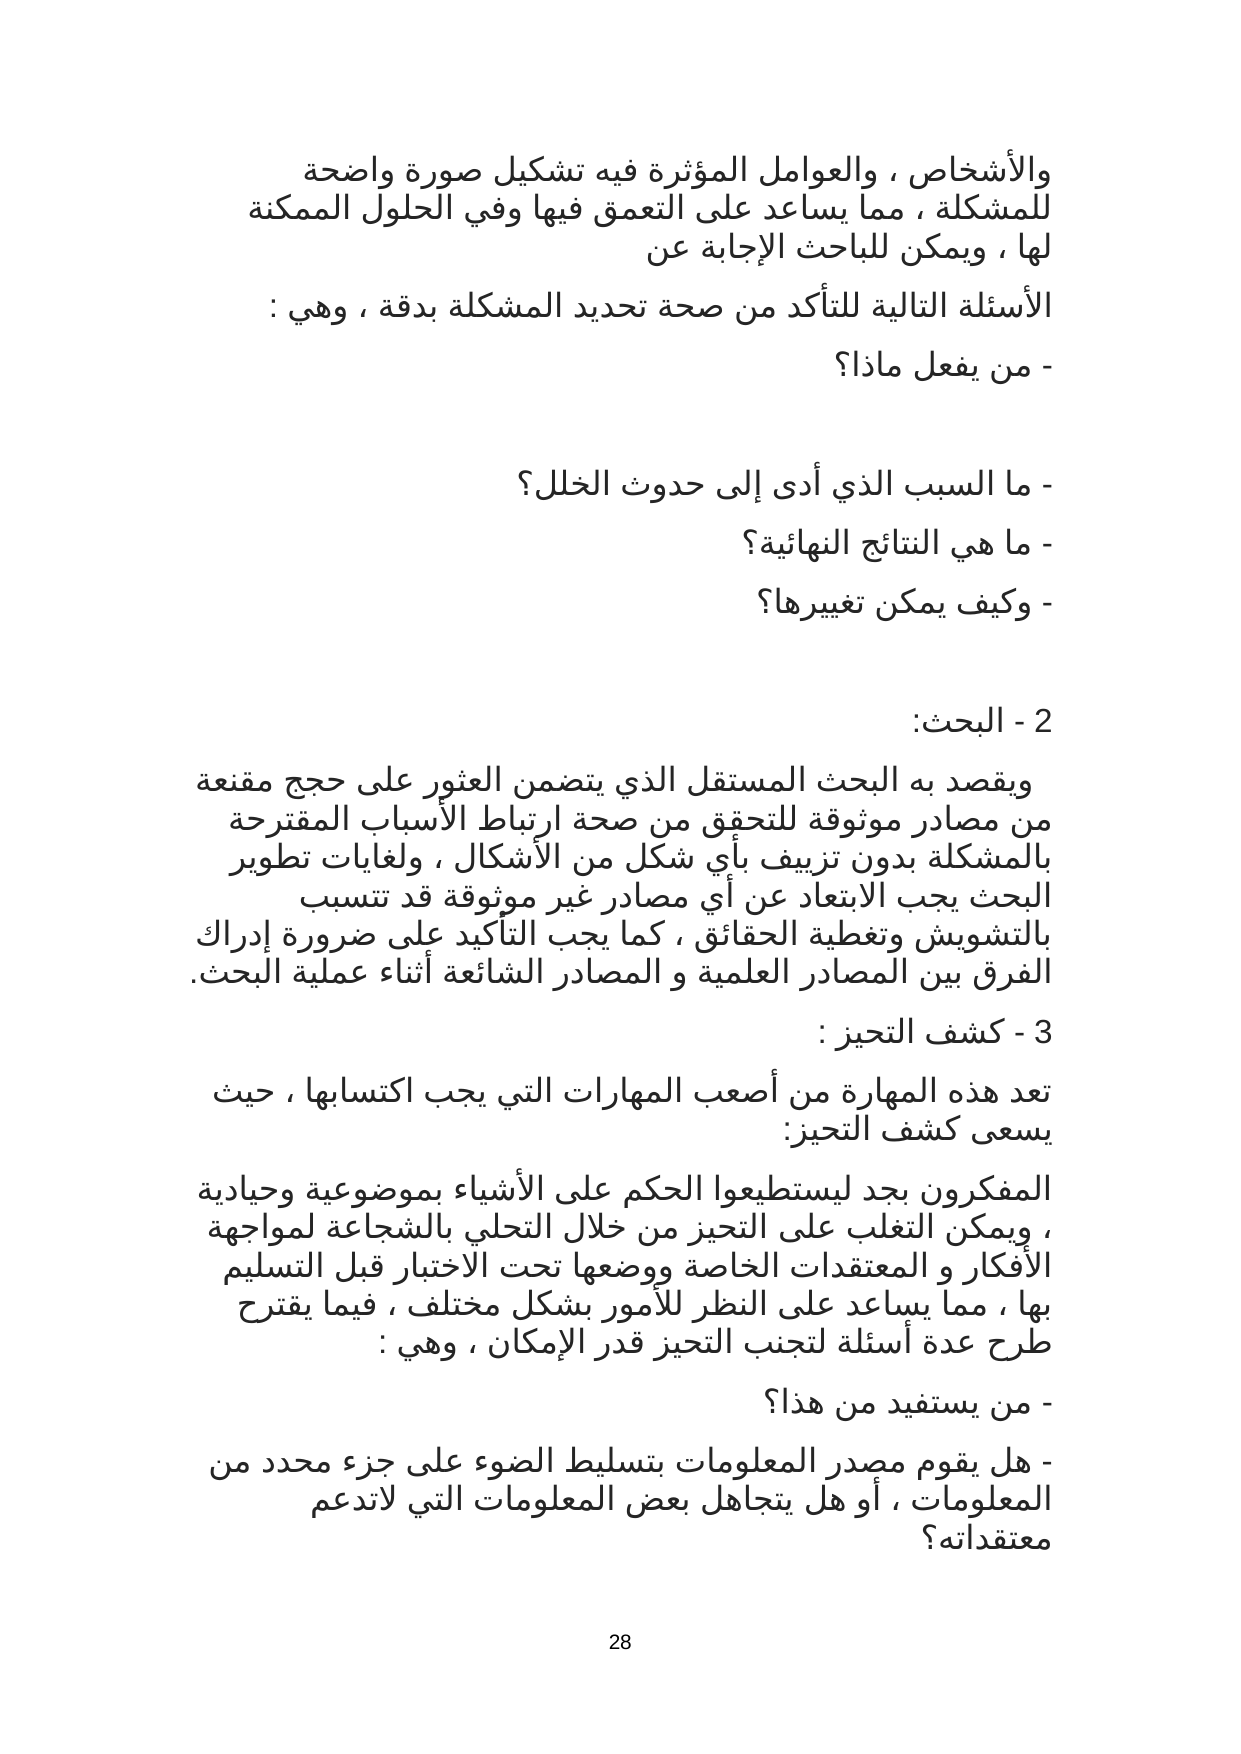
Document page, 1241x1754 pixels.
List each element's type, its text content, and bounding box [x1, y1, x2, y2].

text - ما السبب الذي أدى إلى حدوث الخلل؟ [187, 464, 1053, 502]
text - من يستفيد من هذا؟ [187, 1382, 1053, 1420]
text 3 - كشف التحيز : [187, 1012, 1053, 1050]
text - هل يقوم مصدر المعلومات بتسليط الضوء على جزء محدد من المعلومات ، أو هل يتجاهل بعض المعلومات التي لاتدعم معتقداته؟ [187, 1441, 1053, 1556]
text الأسئلة التالية للتأكد من صحة تحديد المشكلة بدقة ، وهي : [187, 286, 1053, 324]
text - ما هي النتائج النهائية؟ [187, 523, 1053, 562]
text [187, 150, 1053, 265]
text - من يفعل ماذا؟ [187, 345, 1053, 384]
text المفكرون بجد ليستطيعوا الحكم على الأشياء بموضوعية وحيادية ، ويمكن التغلب على التحيز من خلال التحلي بالشجاعة لمواجهة الأفكار و المعتقدات الخاصة ووضعها تحت الاختبار قبل التسليم بها ، مما يساعد على النظر للأمور بشكل مختلف ، فيما يقترح طرح عدة أسئلة لتجنب التحيز قدر الإمكان ، وهي : [187, 1169, 1053, 1361]
text تعد هذه المهارة من أصعب المهارات التي يجب اكتسابها ، حيث يسعى كشف التحيز: [187, 1071, 1053, 1148]
text ويقصد به البحث المستقل الذي يتضمن العثور على حجج مقنعة من مصادر موثوقة للتحقق من صحة ارتباط الأسباب المقترحة بالمشكلة بدون تزييف بأي شكل من الأشكال ، ولغايات تطوير البحث يجب الابتعاد عن أي مصادر غير موثوقة قد تتسبب بالتشويش وتغطية الحقائق ، كما يجب التأكيد على ضرورة إدراك الفرق بين المصادر العلمية و المصادر الشائعة أثناء عملية البحث. [187, 760, 1053, 991]
text 2 - البحث: [187, 701, 1053, 739]
text - وكيف يمكن تغييرها؟ [187, 582, 1053, 621]
